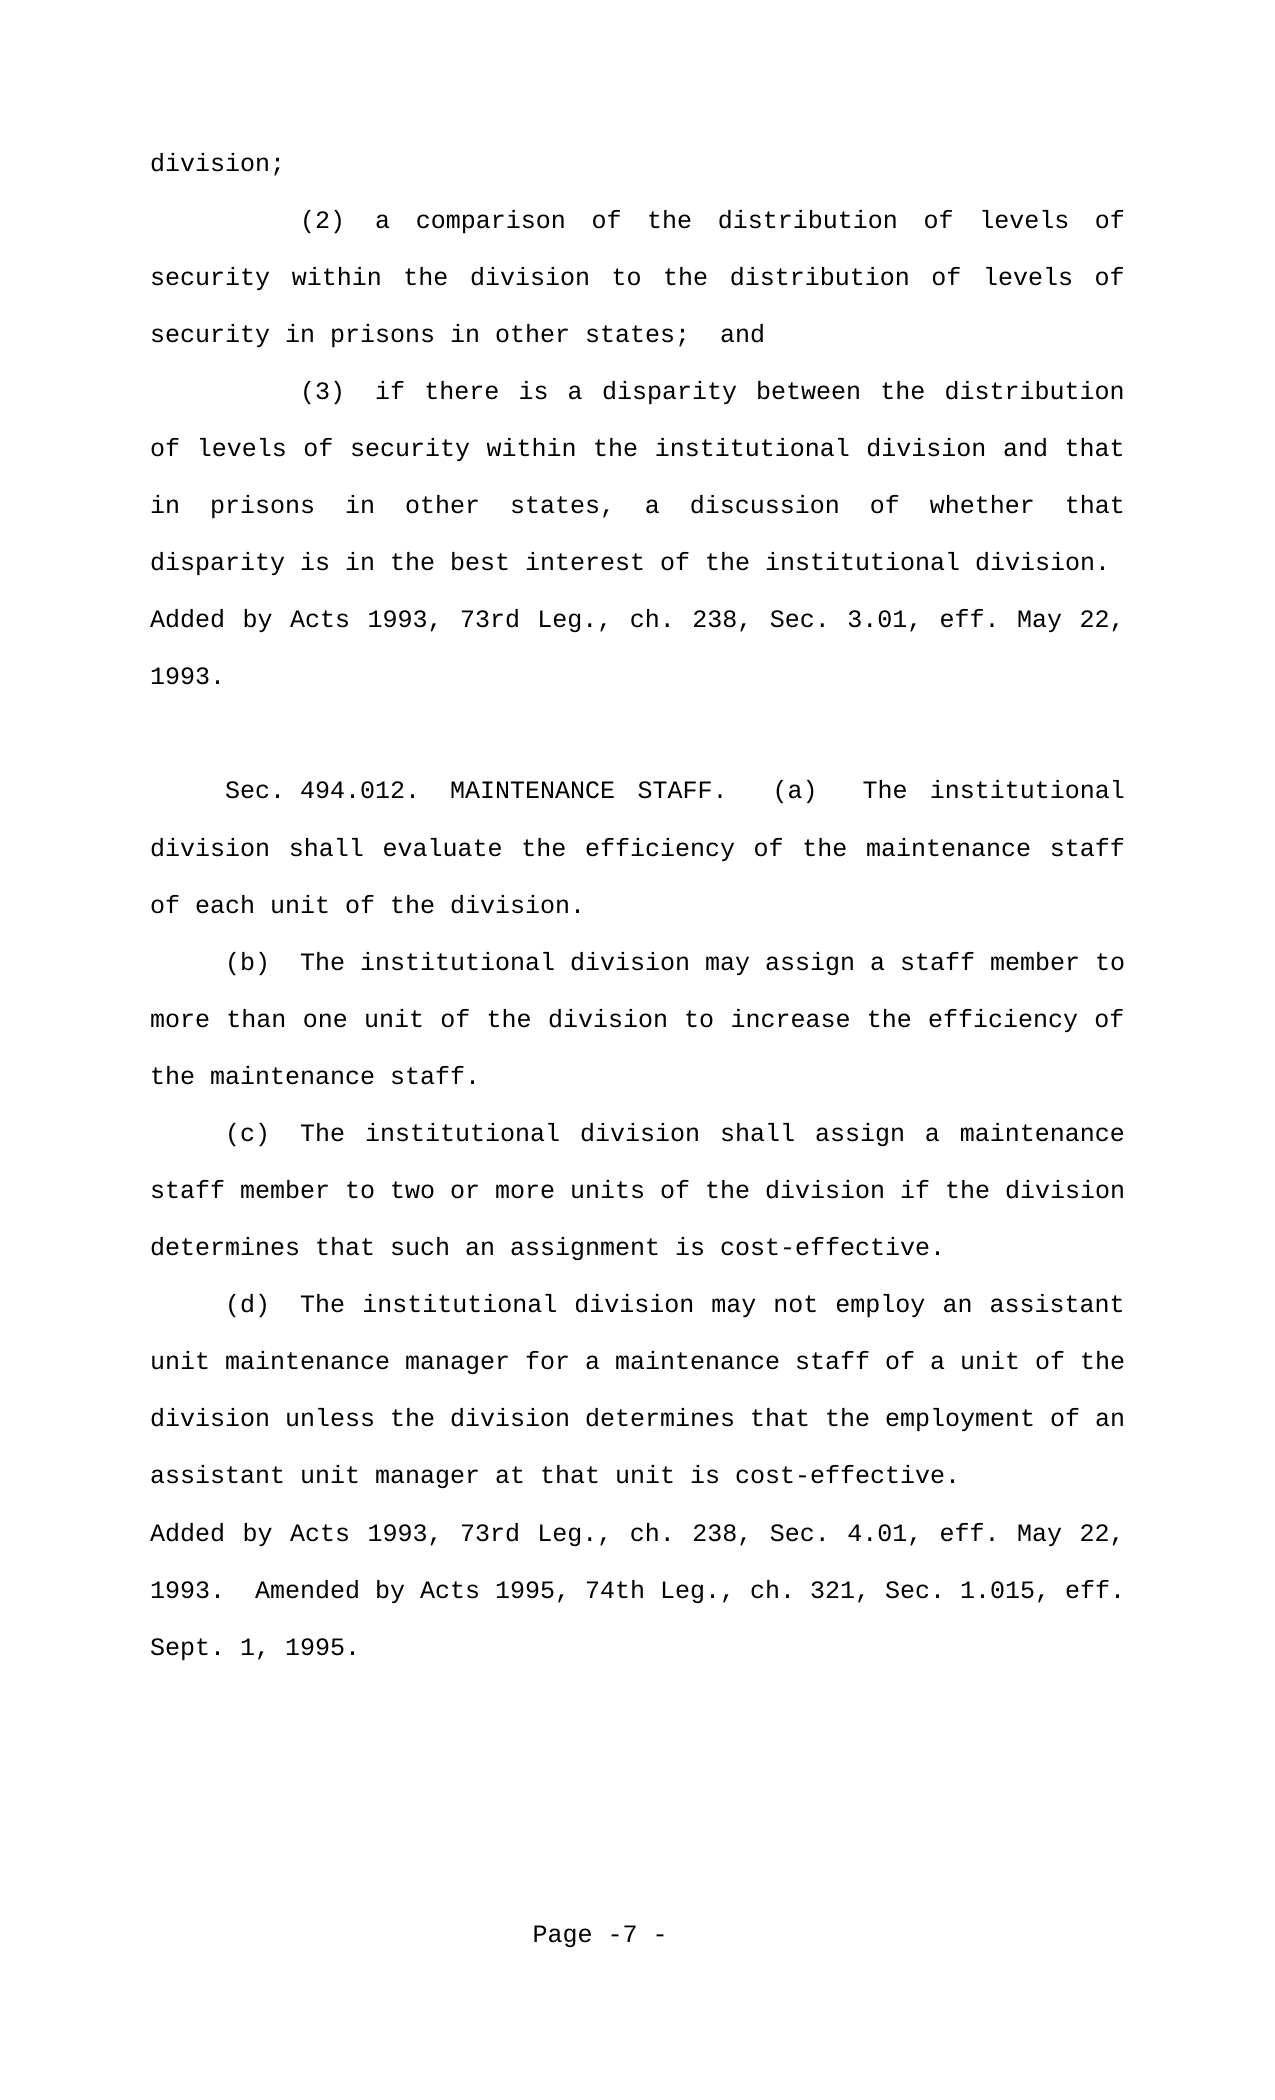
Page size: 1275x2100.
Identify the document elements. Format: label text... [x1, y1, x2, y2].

text Added by Acts 1993, 73rd Leg., ch. 238, Sec. 3.01, eff. May 22, 1993. [150, 607, 1125, 692]
text (3) if there is a disparity between the distribution of levels of security within the institutional division and that in prisons in other states, a discussion of whether that disparity is in the best interest of the institutional division. [150, 378, 1125, 578]
text (d) The institutional division may not employ an assistant unit maintenance manager for a maintenance staff of a unit of the division unless the division determines that the employment of an assistant unit manager at that unit is cost-effective. [150, 1292, 1125, 1491]
text (b) The institutional division may assign a staff member to more than one unit of the division to increase the efficiency of the maintenance staff. [150, 949, 1125, 1092]
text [150, 150, 1125, 178]
text Added by Acts 1993, 73rd Leg., ch. 238, Sec. 4.01, eff. May 22, 1993. Amended by Acts 1995, 74th Leg., ch. 321, Sec. 1.015, eff. Sept. 1, 1995. [150, 1520, 1125, 1663]
text (2) a comparison of the distribution of levels of security within the division to the distribution of levels of security in prisons in other states; and [150, 207, 1125, 350]
text Sec. 494.012. MAINTENANCE STAFF. (a) The institutional division shall evaluate the efficiency of the maintenance staff of each unit of the division. [150, 778, 1125, 921]
text (c) The institutional division shall assign a maintenance staff member to two or more units of the division if the division determines that such an assignment is cost-effective. [150, 1120, 1125, 1263]
